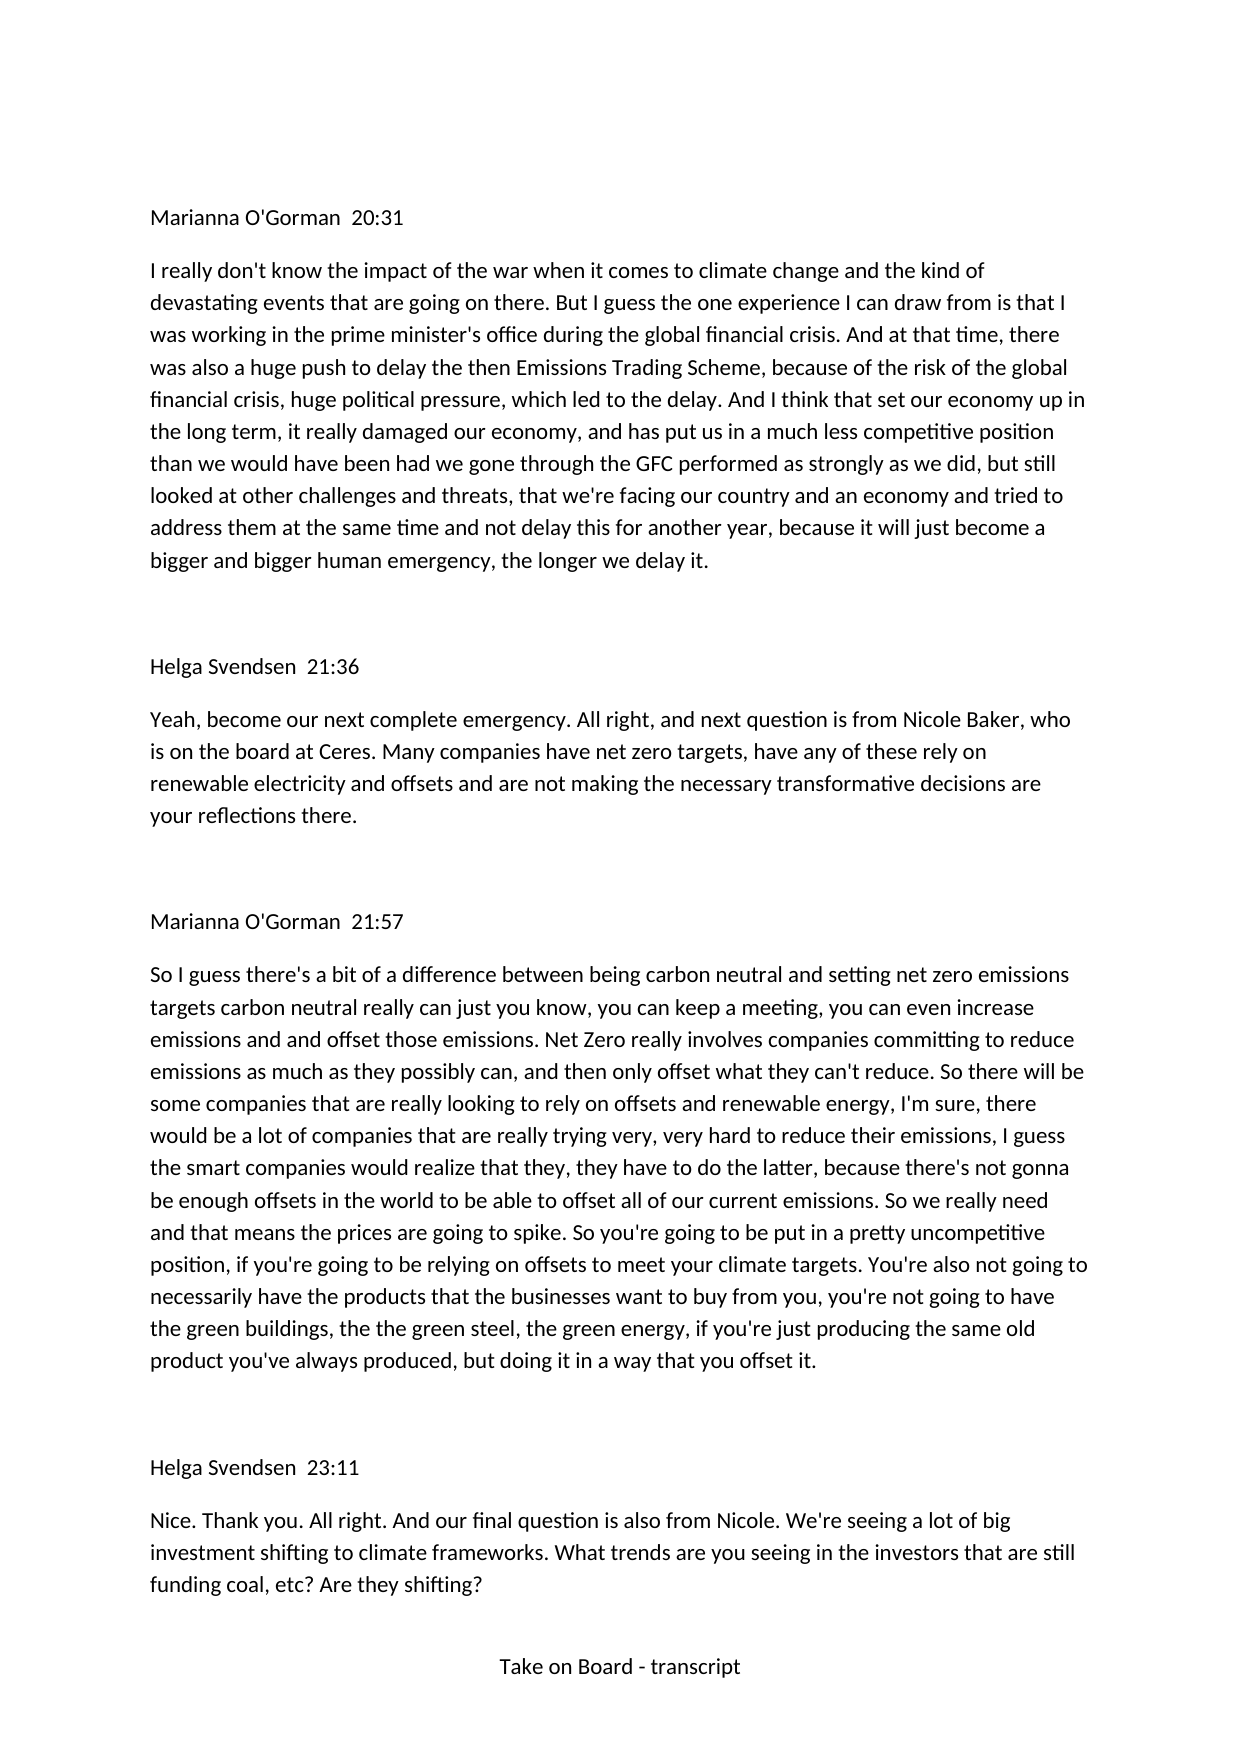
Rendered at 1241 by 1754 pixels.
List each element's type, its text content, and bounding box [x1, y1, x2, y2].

text Marianna O'Gorman 20:31 [150, 203, 1090, 231]
text Helga Svendsen 21:36 [150, 652, 1090, 680]
text So I guess there's a bit of a difference between being carbon neutral and setting net zero emissions targets carbon neutral really can just you know, you can keep a meeting, you can even increase emissions and and offset those emissions. Net Zero really involves companies committing to reduce emissions as much as they possibly can, and then only offset what they can't reduce. So there will be some companies that are really looking to rely on offsets and renewable energy, I'm sure, there would be a lot of companies that are really trying very, very hard to reduce their emissions, I guess the smart companies would realize that they, they have to do the latter, because there's not gonna be enough offsets in the world to be able to offset all of our current emissions. So we really need and that means the prices are going to spike. So you're going to be put in a pretty uncompetitive position, if you're going to be relying on offsets to meet your climate targets. You're also not going to necessarily have the products that the businesses want to buy from you, you're not going to have the green buildings, the the green steel, the green energy, if you're just producing the same old product you've always produced, but doing it in a way that you offset it. [150, 960, 1090, 1375]
text Helga Svendsen 23:11 [150, 1453, 1090, 1481]
text Nice. Thank you. All right. And our final question is also from Nicole. We're seeing a lot of big investment shifting to climate frameworks. What trends are you seeing in the investors that are still funding coal, etc? Are they shifting? [150, 1506, 1090, 1598]
text Marianna O'Gorman 21:57 [150, 907, 1090, 935]
text Yeah, become our next complete emergency. All right, and next question is from Nicole Baker, who is on the board at Ceres. Many companies have net zero targets, have any of these rely on renewable electricity and offsets and are not making the necessary transformative decisions are your reflections there. [150, 705, 1090, 829]
text I really don't know the impact of the war when it comes to climate change and the kind of devastating events that are going on there. But I guess the one experience I can draw from is that I was working in the prime minister's office during the global financial crisis. And at that time, there was also a huge push to delay the then Emissions Trading Scheme, because of the risk of the global financial crisis, huge political pressure, which led to the delay. And I think that set our economy up in the long term, it really damaged our economy, and has put us in a much less competitive position than we would have been had we gone through the GFC performed as strongly as we did, but still looked at other challenges and threats, that we're facing our country and an economy and tried to address them at the same time and not delay this for another year, because it will just become a bigger and bigger human emergency, the longer we delay it. [150, 256, 1090, 574]
